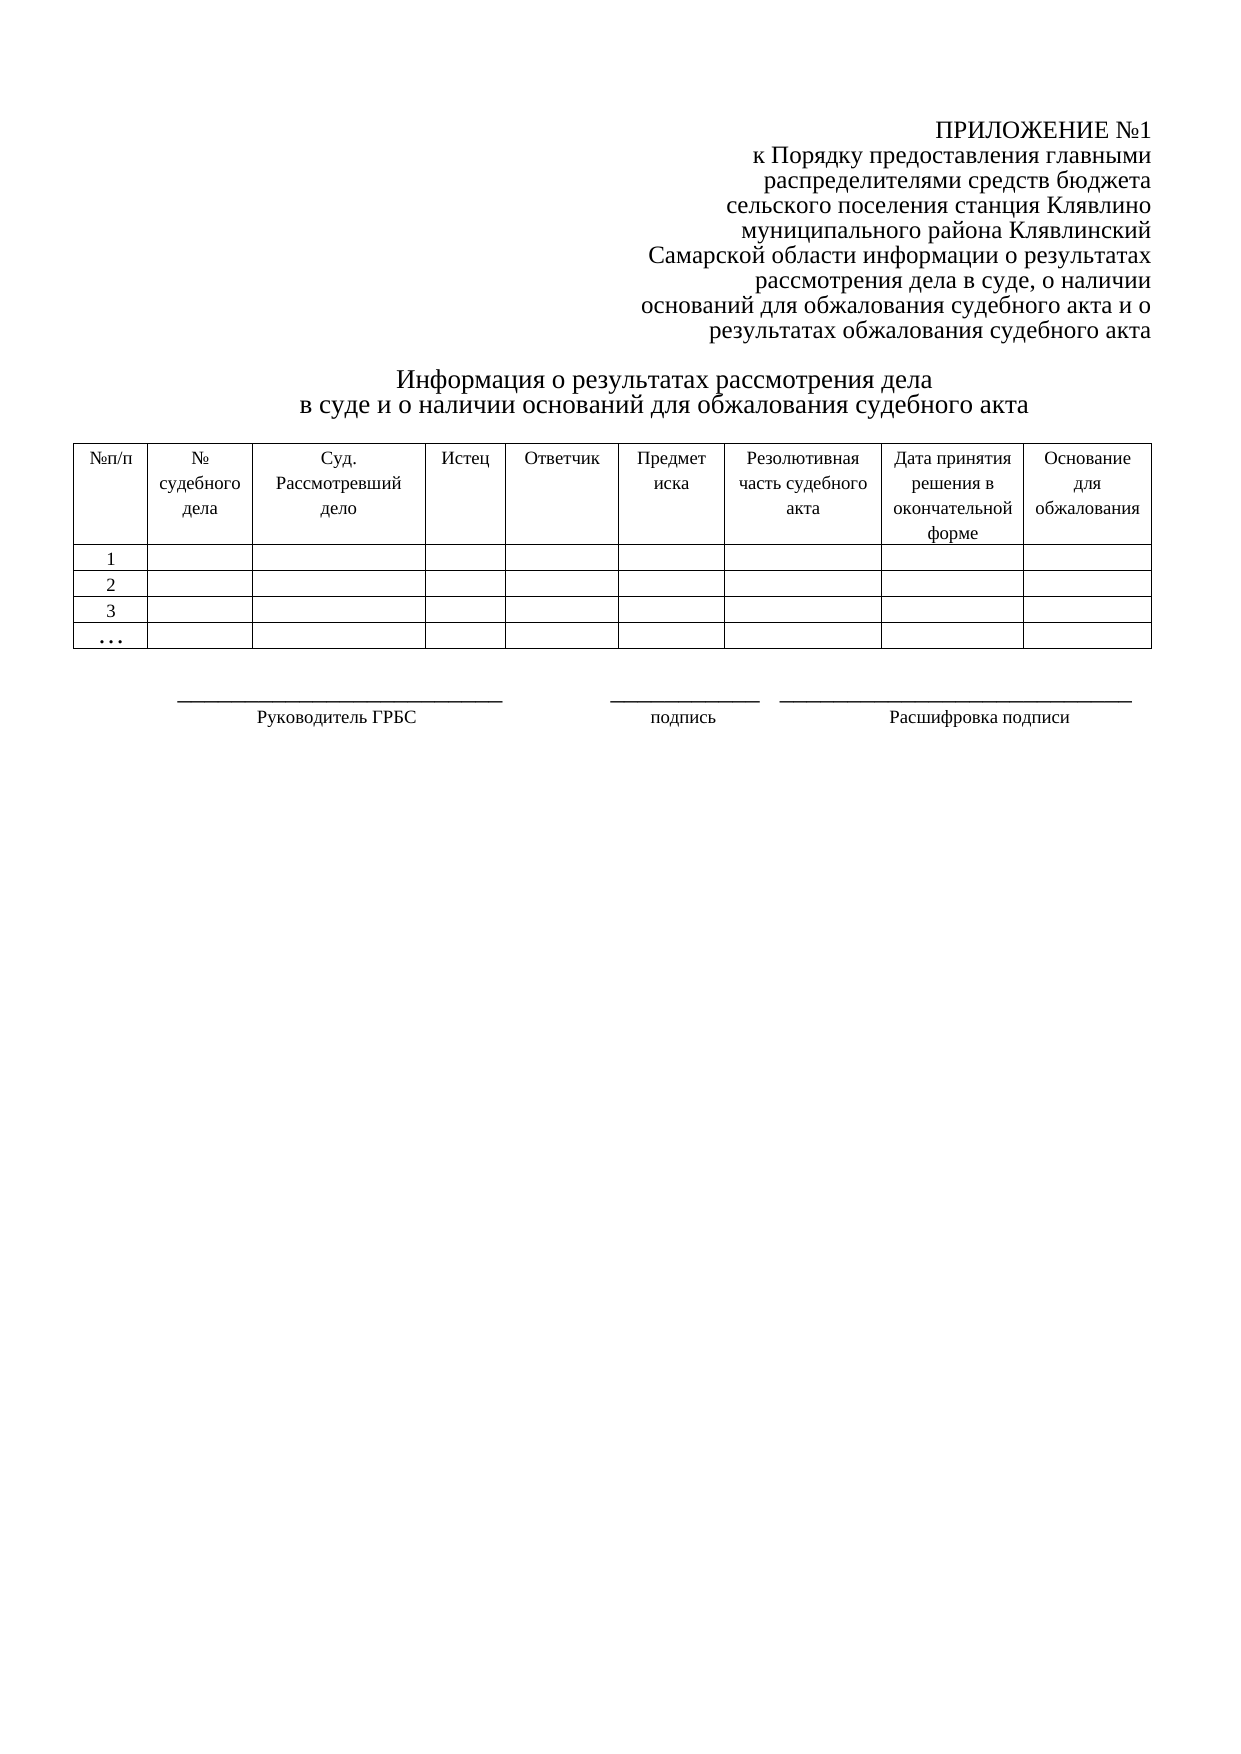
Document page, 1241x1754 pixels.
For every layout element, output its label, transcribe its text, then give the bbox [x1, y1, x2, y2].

table_cell [148, 597, 252, 622]
table_cell 3 [74, 597, 147, 622]
table_cell [1024, 571, 1151, 596]
table_cell [619, 545, 724, 570]
table_cell [426, 545, 505, 570]
text Информация о результатах рассмотрения дела [177, 368, 1152, 393]
table_header Резолютивная часть судебного акта [725, 444, 881, 544]
table_cell [1024, 623, 1151, 648]
table_cell 1 [74, 545, 147, 570]
table_cell [426, 571, 505, 596]
table_cell [253, 545, 425, 570]
table_cell [725, 571, 881, 596]
table_cell [506, 571, 618, 596]
text Руководитель ГРБС подпись Расшифровка подписи [177, 706, 1152, 727]
text результатах обжалования судебного акта [177, 318, 1152, 343]
table_cell [253, 597, 425, 622]
table_cell [725, 597, 881, 622]
text сельского поселения станция Клявлино [177, 193, 1152, 218]
table_cell … [74, 623, 147, 648]
table_cell [619, 571, 724, 596]
table_cell [882, 597, 1023, 622]
table_cell [1024, 597, 1151, 622]
table_cell 2 [74, 571, 147, 596]
table_cell [882, 623, 1023, 648]
text рассмотрения дела в суде, о наличии оснований для обжалования судебного акта и о [177, 268, 1152, 318]
table_cell [506, 623, 618, 648]
table_cell [619, 597, 724, 622]
table_header Дата принятия решения в окончательной форме [882, 444, 1023, 544]
table_header Основание для обжалования [1024, 444, 1151, 544]
table_header Предмет иска [619, 444, 724, 544]
text ПРИЛОЖЕНИЕ №1 [177, 118, 1152, 143]
table_header № судебного дела [148, 444, 252, 544]
table_cell [148, 571, 252, 596]
table_cell [619, 623, 724, 648]
table_cell [148, 623, 252, 648]
table_cell [1024, 545, 1151, 570]
text к Порядку предоставления главными распределителями средств бюджета [177, 143, 1152, 193]
table_header Истец [426, 444, 505, 544]
table_cell [148, 545, 252, 570]
text ________________________ ___________ __________________________ [177, 674, 1152, 706]
table_cell [506, 545, 618, 570]
text в суде и о наличии оснований для обжалования судебного акта [177, 393, 1152, 418]
table_cell [725, 623, 881, 648]
table_cell [882, 571, 1023, 596]
table_cell [725, 545, 881, 570]
table_header №п/п [74, 444, 147, 544]
table_header Ответчик [506, 444, 618, 544]
table_cell [426, 623, 505, 648]
table_cell [253, 623, 425, 648]
table_cell [506, 597, 618, 622]
table_cell [426, 597, 505, 622]
table_header Суд. Рассмотревший дело [253, 444, 425, 544]
table_cell [253, 571, 425, 596]
text муниципального района Клявлинский Самарской области информации о результатах [177, 218, 1152, 268]
table_cell [882, 545, 1023, 570]
